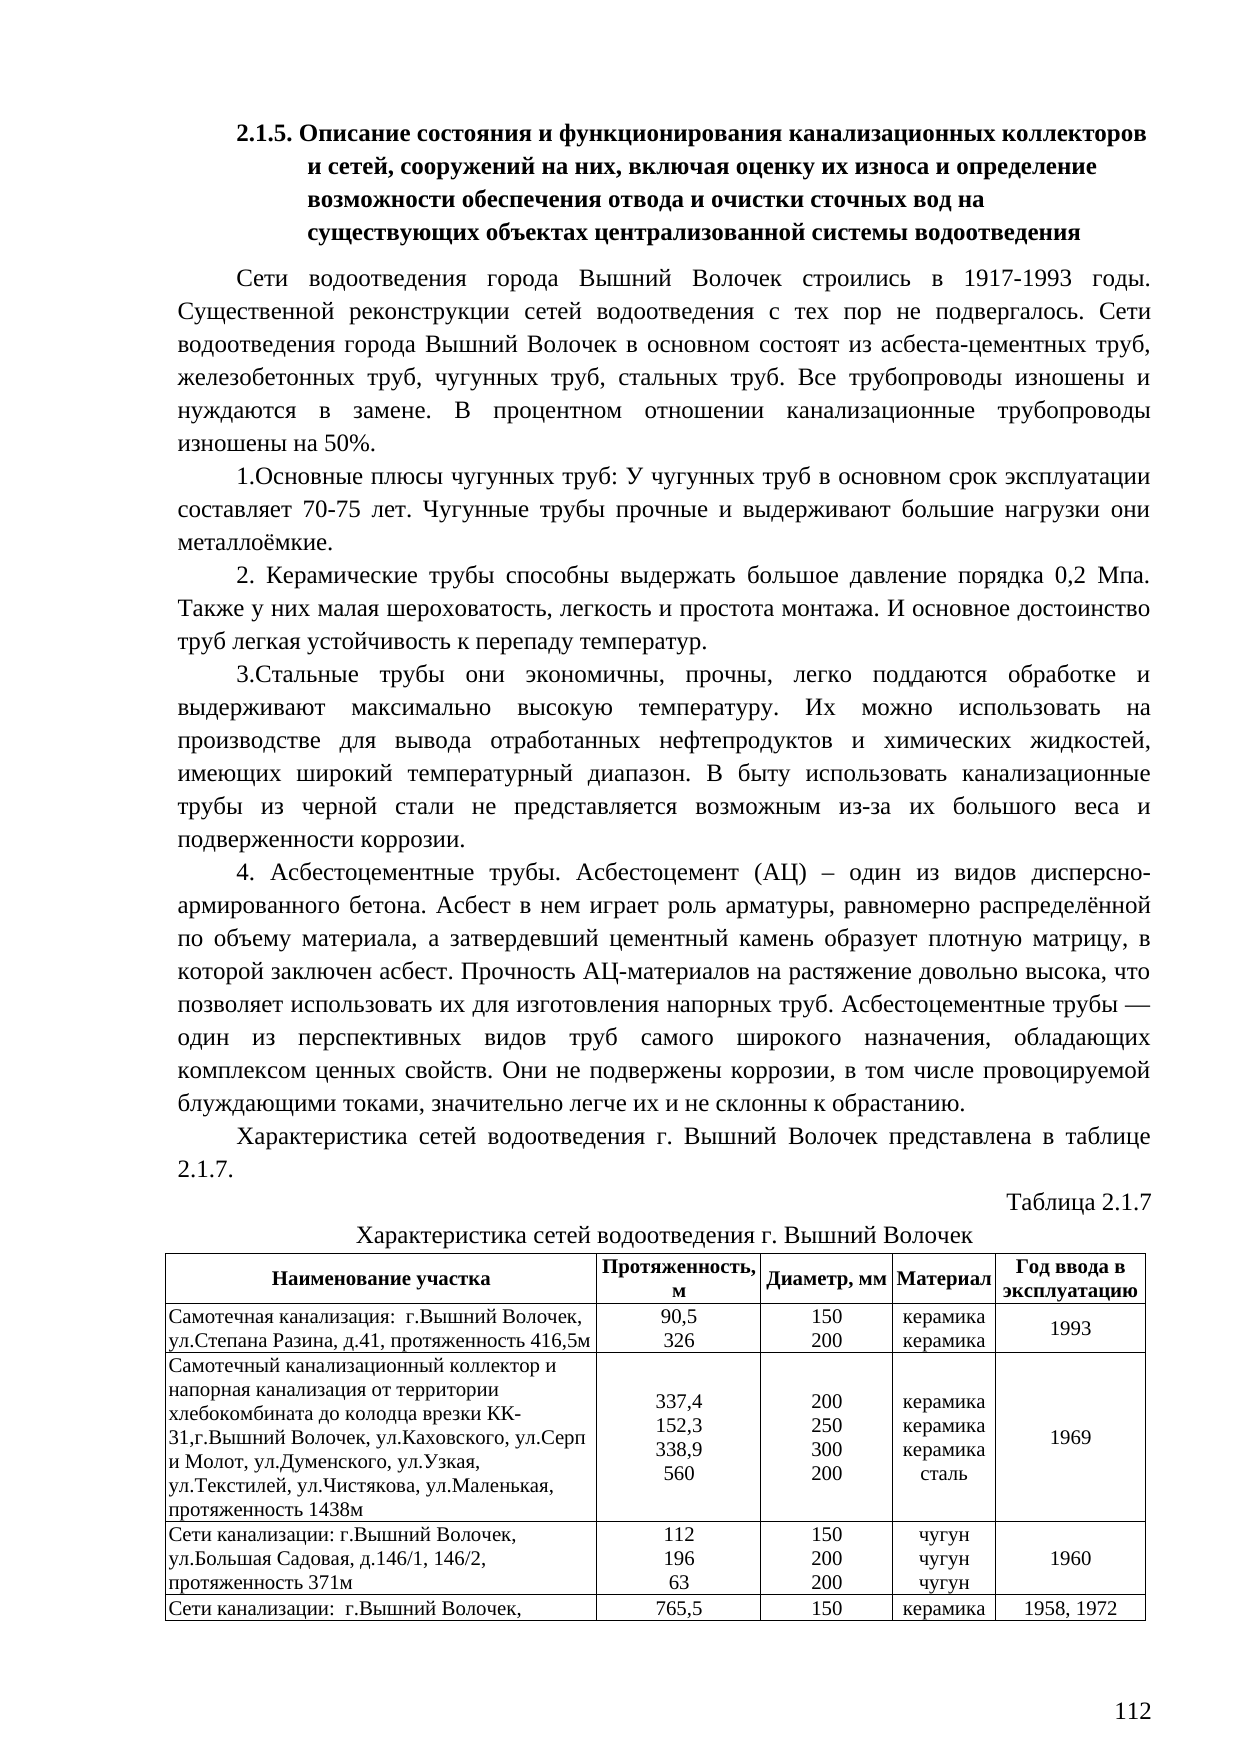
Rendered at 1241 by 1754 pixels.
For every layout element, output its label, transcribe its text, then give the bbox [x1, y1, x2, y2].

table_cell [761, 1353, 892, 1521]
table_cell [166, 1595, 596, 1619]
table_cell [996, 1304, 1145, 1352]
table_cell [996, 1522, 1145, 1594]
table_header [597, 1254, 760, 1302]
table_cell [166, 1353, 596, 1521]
text 2. Керамические трубы способны выдержать большое давление порядка 0,2 Мпа. Также у них малая шероховатость, легкость и простота монтажа. И основное достоинство труб легкая устойчивость к перепаду температур. [177, 560, 1152, 655]
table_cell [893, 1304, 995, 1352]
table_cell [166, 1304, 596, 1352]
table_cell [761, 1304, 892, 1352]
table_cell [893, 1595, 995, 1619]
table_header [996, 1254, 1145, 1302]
subtitle 2.1.5. Описание состояния и функционирования канализационных коллекторов и сетей, сооружений на них, включая оценку их износа и определение возможности обеспечения отвода и очистки сточных вод на существующих объектах централизованной системы водоотведения [236, 118, 1152, 246]
text 4. Асбестоцементные трубы. Асбестоцемент (АЦ) – один из видов дисперсно-армированного бетона. Асбест в нем играет роль арматуры, равномерно распределённой по объему материала, а затвердевший цементный камень образует плотную матрицу, в которой заключен асбест. Прочность АЦ-материалов на растяжение довольно высока, что позволяет использовать их для изготовления напорных труб. Асбестоцементные трубы — один из перспективных видов труб самого широкого назначения, обладающих комплексом ценных свойств. Они не подвержены коррозии, в том числе провоцируемой блуждающими токами, значительно легче их и не склонны к обрастанию. [177, 857, 1152, 1117]
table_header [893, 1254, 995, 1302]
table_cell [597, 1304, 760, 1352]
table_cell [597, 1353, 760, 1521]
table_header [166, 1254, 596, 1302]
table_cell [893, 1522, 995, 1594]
text 1.Основные плюсы чугунных труб: У чугунных труб в основном срок эксплуатации составляет 70-75 лет. Чугунные трубы прочные и выдерживают большие нагрузки они металлоёмкие. [177, 461, 1152, 556]
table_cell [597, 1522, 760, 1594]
text Сети водоотведения города Вышний Волочек строились в 1917-1993 годы. Существенной реконструкции сетей водоотведения с тех пор не подвергалось. Сети водоотведения города Вышний Волочек в основном состоят из асбеста-цементных труб, железобетонных труб, чугунных труб, стальных труб. Все трубопроводы изношены и нуждаются в замене. В процентном отношении канализационные трубопроводы изношены на 50%. [177, 263, 1152, 457]
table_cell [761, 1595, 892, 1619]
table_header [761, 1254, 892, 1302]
text Характеристика сетей водоотведения г. Вышний Волочек [177, 1220, 1152, 1249]
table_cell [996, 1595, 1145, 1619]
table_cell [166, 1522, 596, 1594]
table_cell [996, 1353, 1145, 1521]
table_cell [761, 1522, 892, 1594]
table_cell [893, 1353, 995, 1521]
text Таблица 2.1.7 [177, 1187, 1152, 1216]
text Характеристика сетей водоотведения г. Вышний Волочек представлена в таблице 2.1.7. [177, 1121, 1152, 1183]
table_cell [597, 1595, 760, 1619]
text 3.Стальные трубы они экономичны, прочны, легко поддаются обработке и выдерживают максимально высокую температуру. Их можно использовать на производстве для вывода отработанных нефтепродуктов и химических жидкостей, имеющих широкий температурный диапазон. В быту использовать канализационные трубы из черной стали не представляется возможным из-за их большого веса и подверженности коррозии. [177, 659, 1152, 853]
